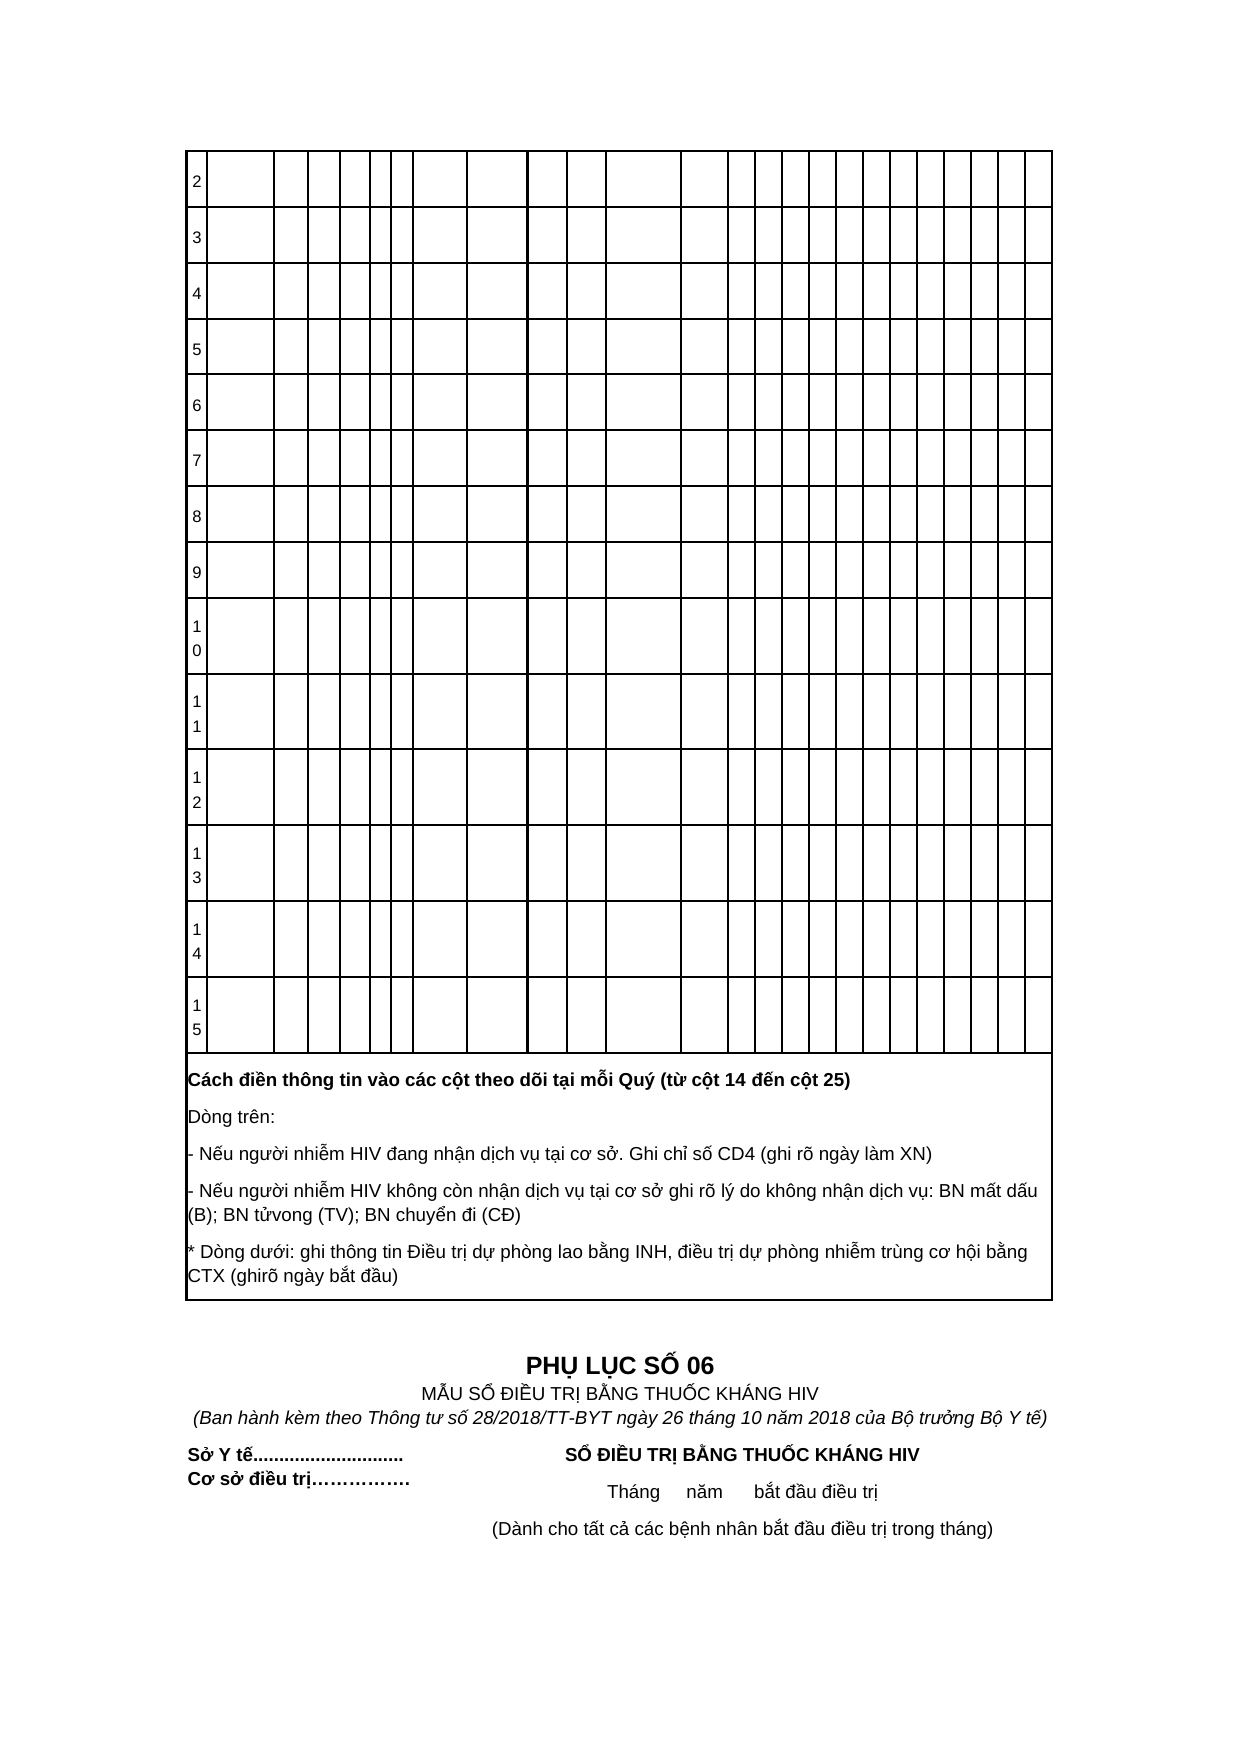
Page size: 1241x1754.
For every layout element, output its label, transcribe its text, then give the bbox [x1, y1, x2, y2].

table_cell [999, 599, 1024, 672]
table_cell [783, 902, 808, 976]
table_cell [682, 375, 727, 429]
table_cell [729, 208, 754, 262]
table_cell [309, 320, 339, 373]
table_cell [999, 375, 1024, 429]
text PHỤ LỤC SỐ 06 [187, 1351, 1053, 1379]
table_cell [208, 320, 273, 373]
table_cell [371, 599, 390, 672]
table_cell [972, 543, 997, 597]
table_cell [729, 543, 754, 597]
table_cell [371, 902, 390, 976]
table_cell [468, 599, 526, 672]
table_cell [918, 431, 943, 485]
table_cell [810, 543, 835, 597]
table_cell [468, 264, 526, 317]
table_cell [568, 152, 605, 206]
table_cell 3 [188, 208, 206, 262]
table_cell [729, 599, 754, 672]
table_cell [607, 750, 680, 824]
table_cell [972, 208, 997, 262]
table_cell [275, 431, 307, 485]
table_cell [341, 978, 369, 1052]
table_cell [607, 978, 680, 1052]
table_cell [810, 750, 835, 824]
table_cell [392, 599, 412, 672]
table_cell [341, 152, 369, 206]
table_cell [864, 487, 889, 541]
table_cell [568, 431, 605, 485]
table_cell [864, 675, 889, 748]
table_cell [529, 978, 566, 1052]
table_cell [918, 902, 943, 976]
table_cell [972, 675, 997, 748]
table_cell [972, 264, 997, 317]
table_cell [783, 599, 808, 672]
table_cell [756, 208, 781, 262]
table_cell [682, 208, 727, 262]
table_cell [468, 208, 526, 262]
table_cell [275, 375, 307, 429]
table_cell [208, 750, 273, 824]
table_cell 5 [188, 320, 206, 373]
table_cell [682, 264, 727, 317]
table_cell [756, 375, 781, 429]
table_header SỔ ĐIỀU TRỊ BẰNG THUỐC KHÁNG HIV Tháng năm bắt đầu điều trị (Dành cho tất cả các bệnh nhân bắt đầu điều trị trong tháng) [432, 1428, 1053, 1551]
table_cell [392, 375, 412, 429]
table_cell [371, 543, 390, 597]
table_cell [341, 264, 369, 317]
table_cell [891, 208, 916, 262]
table_cell [810, 152, 835, 206]
table_cell [945, 902, 970, 976]
table_cell [275, 208, 307, 262]
table_cell [208, 264, 273, 317]
table_cell [682, 543, 727, 597]
table_cell [371, 487, 390, 541]
table_cell [309, 599, 339, 672]
table_cell [945, 208, 970, 262]
table_cell [999, 543, 1024, 597]
table_cell [756, 320, 781, 373]
table_cell [392, 431, 412, 485]
table_cell 12 [188, 750, 206, 824]
table_cell [682, 978, 727, 1052]
table_cell [756, 978, 781, 1052]
table_cell 15 [188, 978, 206, 1052]
table_cell [810, 599, 835, 672]
table_cell [568, 750, 605, 824]
table_cell [275, 750, 307, 824]
table_cell [341, 320, 369, 373]
table_cell [972, 902, 997, 976]
table_cell [607, 487, 680, 541]
table_cell [1026, 978, 1051, 1052]
table_cell [607, 320, 680, 373]
table_cell [568, 826, 605, 900]
table_cell [1026, 375, 1051, 429]
table_cell [837, 152, 862, 206]
table_cell [756, 487, 781, 541]
table_cell [945, 599, 970, 672]
table_cell [999, 431, 1024, 485]
table_cell [756, 431, 781, 485]
table_cell [729, 902, 754, 976]
table_cell [208, 978, 273, 1052]
table_cell [392, 978, 412, 1052]
table_cell [607, 264, 680, 317]
table_cell [568, 264, 605, 317]
table_cell Cách điền thông tin vào các cột theo dõi tại mỗi Quý (từ cột 14 đến cột 25) Dòng trên: - Nếu người nhiễm HIV đang nhận dịch vụ tại cơ sở. Ghi chỉ số CD4 (ghi rõ ngày làm XN) - Nếu người nhiễm HIV không còn nhận dịch vụ tại cơ sở ghi rõ lý do không nhận dịch vụ: BN mất dấu (B); BN tửvong (TV); BN chuyển đi (CĐ) * Dòng dưới: ghi thông tin Điều trị dự phòng lao bằng INH, điều trị dự phòng nhiễm trùng cơ hội bằng CTX (ghirõ ngày bắt đầu) [188, 1054, 1051, 1299]
table_cell [568, 978, 605, 1052]
table_cell [1026, 264, 1051, 317]
table_cell [529, 152, 566, 206]
table_cell [392, 543, 412, 597]
table_cell [972, 375, 997, 429]
table_cell [371, 675, 390, 748]
table_cell [309, 543, 339, 597]
table_cell [810, 902, 835, 976]
table_cell [999, 320, 1024, 373]
table_cell [729, 978, 754, 1052]
table_cell [309, 750, 339, 824]
table_cell [275, 902, 307, 976]
table_cell [682, 487, 727, 541]
table_cell [729, 320, 754, 373]
table_cell [945, 431, 970, 485]
table_cell [891, 902, 916, 976]
table_cell [468, 750, 526, 824]
table_cell [208, 208, 273, 262]
table_cell [529, 320, 566, 373]
table_cell [783, 375, 808, 429]
table_cell [1026, 599, 1051, 672]
table_cell [729, 826, 754, 900]
table_cell [529, 264, 566, 317]
table_cell [918, 264, 943, 317]
table_cell [891, 431, 916, 485]
table_cell [864, 375, 889, 429]
table_cell [414, 152, 466, 206]
table_cell [756, 543, 781, 597]
table_cell [568, 599, 605, 672]
table_cell [972, 487, 997, 541]
table_cell [972, 431, 997, 485]
table_cell [607, 675, 680, 748]
table_cell [999, 675, 1024, 748]
table_cell [607, 431, 680, 485]
table_cell [392, 826, 412, 900]
table_cell [529, 543, 566, 597]
table_cell [309, 675, 339, 748]
table_cell [972, 826, 997, 900]
table_cell [864, 431, 889, 485]
table_cell [414, 599, 466, 672]
table_cell [414, 487, 466, 541]
table_cell [468, 375, 526, 429]
table_cell [371, 320, 390, 373]
table_cell [208, 826, 273, 900]
table_cell [1026, 826, 1051, 900]
table_cell [729, 675, 754, 748]
table_cell [810, 320, 835, 373]
table_cell [529, 208, 566, 262]
table_cell [1026, 750, 1051, 824]
table_cell [1026, 208, 1051, 262]
table_cell [414, 675, 466, 748]
table_cell [341, 675, 369, 748]
table_cell [729, 750, 754, 824]
table_cell [837, 431, 862, 485]
table_cell [837, 902, 862, 976]
table_cell [309, 208, 339, 262]
table_cell [1026, 902, 1051, 976]
table_cell [414, 543, 466, 597]
table_cell [918, 543, 943, 597]
table_cell [341, 826, 369, 900]
table_cell [918, 320, 943, 373]
table_cell [568, 487, 605, 541]
table_cell [529, 902, 566, 976]
table_cell [414, 978, 466, 1052]
table_cell [392, 320, 412, 373]
table_cell [891, 750, 916, 824]
table_cell [918, 826, 943, 900]
table_cell [972, 750, 997, 824]
table_cell [341, 375, 369, 429]
table_cell [729, 152, 754, 206]
table_cell [414, 431, 466, 485]
table_cell [1026, 487, 1051, 541]
table_cell [371, 431, 390, 485]
table_cell [468, 320, 526, 373]
table_cell [208, 543, 273, 597]
table_cell [864, 320, 889, 373]
table_cell [371, 375, 390, 429]
table_cell [864, 978, 889, 1052]
table_cell [341, 431, 369, 485]
table_cell [999, 750, 1024, 824]
table_cell [682, 431, 727, 485]
table_cell [945, 487, 970, 541]
table_cell 11 [188, 675, 206, 748]
table_cell [529, 750, 566, 824]
table_cell [682, 750, 727, 824]
table_cell [810, 431, 835, 485]
table_cell [783, 750, 808, 824]
table_cell [414, 375, 466, 429]
table_cell [891, 152, 916, 206]
table_cell [468, 902, 526, 976]
table_cell [837, 750, 862, 824]
table_cell [275, 978, 307, 1052]
table_cell [275, 152, 307, 206]
table_cell [891, 826, 916, 900]
table_cell [309, 431, 339, 485]
table_cell [414, 320, 466, 373]
table_cell [309, 152, 339, 206]
table_cell [392, 750, 412, 824]
table_cell [309, 978, 339, 1052]
table_cell [607, 599, 680, 672]
table_cell [607, 826, 680, 900]
table_cell [999, 487, 1024, 541]
table_cell [918, 487, 943, 541]
table_cell [1026, 675, 1051, 748]
table_cell [810, 826, 835, 900]
table_cell [999, 264, 1024, 317]
table_cell [468, 152, 526, 206]
table_cell [810, 208, 835, 262]
table_cell [607, 543, 680, 597]
table_cell 6 [188, 375, 206, 429]
table_cell [918, 375, 943, 429]
table_cell [414, 902, 466, 976]
table_cell [729, 487, 754, 541]
table_cell [945, 152, 970, 206]
table_cell [945, 826, 970, 900]
table_cell [275, 264, 307, 317]
table_cell [972, 978, 997, 1052]
table_cell [682, 152, 727, 206]
table_cell [810, 487, 835, 541]
table_cell [864, 750, 889, 824]
table_cell [414, 826, 466, 900]
table_cell [999, 826, 1024, 900]
table_cell [392, 264, 412, 317]
table_cell [891, 599, 916, 672]
table_cell [309, 487, 339, 541]
table_cell [392, 675, 412, 748]
table_cell [837, 375, 862, 429]
table_cell [810, 978, 835, 1052]
table_cell [756, 264, 781, 317]
table_cell [529, 826, 566, 900]
table_cell [918, 750, 943, 824]
table_cell [891, 264, 916, 317]
table_cell [783, 675, 808, 748]
table_cell [1026, 320, 1051, 373]
table_cell [945, 978, 970, 1052]
table_cell [1026, 152, 1051, 206]
table_cell [756, 826, 781, 900]
table_cell [682, 826, 727, 900]
table_cell [783, 543, 808, 597]
table_cell [208, 152, 273, 206]
table_cell 8 [188, 487, 206, 541]
table_cell [275, 543, 307, 597]
table_cell [208, 431, 273, 485]
table_cell [341, 750, 369, 824]
table_cell [999, 902, 1024, 976]
table_cell [837, 826, 862, 900]
table_cell [275, 675, 307, 748]
table_cell [529, 431, 566, 485]
table_cell [468, 487, 526, 541]
table_cell [837, 675, 862, 748]
table_cell [891, 675, 916, 748]
table_cell [864, 902, 889, 976]
table_cell [918, 978, 943, 1052]
table_cell [275, 320, 307, 373]
table_cell [972, 320, 997, 373]
table_cell [607, 152, 680, 206]
table_cell [837, 208, 862, 262]
table_cell [837, 320, 862, 373]
table_cell [810, 675, 835, 748]
table_cell [341, 543, 369, 597]
table_cell [568, 320, 605, 373]
table_cell [529, 675, 566, 748]
table_cell [864, 599, 889, 672]
table_cell [1026, 431, 1051, 485]
table_cell [756, 152, 781, 206]
table_cell [945, 675, 970, 748]
table_cell [341, 599, 369, 672]
table_cell [568, 543, 605, 597]
table_cell [756, 675, 781, 748]
table_cell [837, 264, 862, 317]
table_cell [729, 375, 754, 429]
table_cell [783, 431, 808, 485]
table_cell [972, 599, 997, 672]
table_cell [208, 902, 273, 976]
table_cell [999, 978, 1024, 1052]
table_cell [783, 320, 808, 373]
table_cell [568, 675, 605, 748]
table_cell [371, 826, 390, 900]
table_cell [392, 208, 412, 262]
table_cell [309, 902, 339, 976]
table_cell 2 [188, 152, 206, 206]
table_cell [607, 375, 680, 429]
table_cell [682, 320, 727, 373]
table_cell [918, 208, 943, 262]
table_cell [972, 152, 997, 206]
table_cell [371, 750, 390, 824]
table_cell [810, 375, 835, 429]
table_cell [682, 675, 727, 748]
table_cell [468, 978, 526, 1052]
table_cell [783, 487, 808, 541]
table_cell [371, 978, 390, 1052]
table_cell 13 [188, 826, 206, 900]
table_cell [945, 320, 970, 373]
table_cell [568, 208, 605, 262]
table_cell [392, 152, 412, 206]
table_cell [783, 978, 808, 1052]
table_cell [275, 487, 307, 541]
table_cell [891, 320, 916, 373]
table_cell [341, 902, 369, 976]
table_cell [837, 978, 862, 1052]
table_cell [309, 375, 339, 429]
table_cell [891, 487, 916, 541]
table_cell [275, 826, 307, 900]
table_cell [783, 208, 808, 262]
table_cell [371, 208, 390, 262]
table_cell [414, 208, 466, 262]
table_cell [208, 599, 273, 672]
table_cell [341, 487, 369, 541]
table_cell [783, 264, 808, 317]
table_cell [864, 152, 889, 206]
table_cell [891, 978, 916, 1052]
table_cell [682, 902, 727, 976]
table_cell [756, 902, 781, 976]
table_cell 10 [188, 599, 206, 672]
table_cell [371, 264, 390, 317]
table_cell [864, 264, 889, 317]
table_cell [414, 264, 466, 317]
table_cell [682, 599, 727, 672]
table_cell [837, 543, 862, 597]
table_cell [341, 208, 369, 262]
table_cell [607, 902, 680, 976]
table_cell [837, 599, 862, 672]
table_cell [999, 208, 1024, 262]
table_cell [468, 826, 526, 900]
table_cell [1026, 543, 1051, 597]
table_cell [756, 750, 781, 824]
table_cell [208, 375, 273, 429]
table_cell [529, 599, 566, 672]
table_cell [783, 826, 808, 900]
table_cell [529, 375, 566, 429]
table_cell 7 [188, 431, 206, 485]
table_cell [918, 152, 943, 206]
table_cell [414, 750, 466, 824]
table_cell [309, 826, 339, 900]
table_cell [392, 487, 412, 541]
table_cell [275, 599, 307, 672]
table_cell [864, 208, 889, 262]
table_cell [529, 487, 566, 541]
table_cell [837, 487, 862, 541]
table_cell [918, 599, 943, 672]
table_cell [729, 264, 754, 317]
table_cell [891, 543, 916, 597]
table_cell [783, 152, 808, 206]
table_cell [864, 826, 889, 900]
table_cell 9 [188, 543, 206, 597]
table_cell [468, 431, 526, 485]
table_cell [756, 599, 781, 672]
table_cell [945, 750, 970, 824]
text MẪU SỔ ĐIỀU TRỊ BẰNG THUỐC KHÁNG HIV (Ban hành kèm theo Thông tư số 28/2018/TT-BYT ngày 26 tháng 10 năm 2018 của Bộ trưởng Bộ Y tế) [187, 1379, 1053, 1428]
table_cell [392, 902, 412, 976]
table_header Sở Y tế............................. Cơ sở điều trị……………. [188, 1428, 432, 1551]
table_cell [945, 375, 970, 429]
table_cell [945, 264, 970, 317]
table_cell [568, 375, 605, 429]
table_cell [607, 208, 680, 262]
table_cell [945, 543, 970, 597]
table_cell [309, 264, 339, 317]
table_cell [864, 543, 889, 597]
table_cell [208, 675, 273, 748]
table_cell [891, 375, 916, 429]
table_cell [918, 675, 943, 748]
table_cell [810, 264, 835, 317]
table_cell [208, 487, 273, 541]
table_cell [468, 543, 526, 597]
table_cell [568, 902, 605, 976]
table_cell 14 [188, 902, 206, 976]
table_cell [729, 431, 754, 485]
table_cell [468, 675, 526, 748]
table_cell [371, 152, 390, 206]
table_cell [999, 152, 1024, 206]
table_cell 4 [188, 264, 206, 317]
